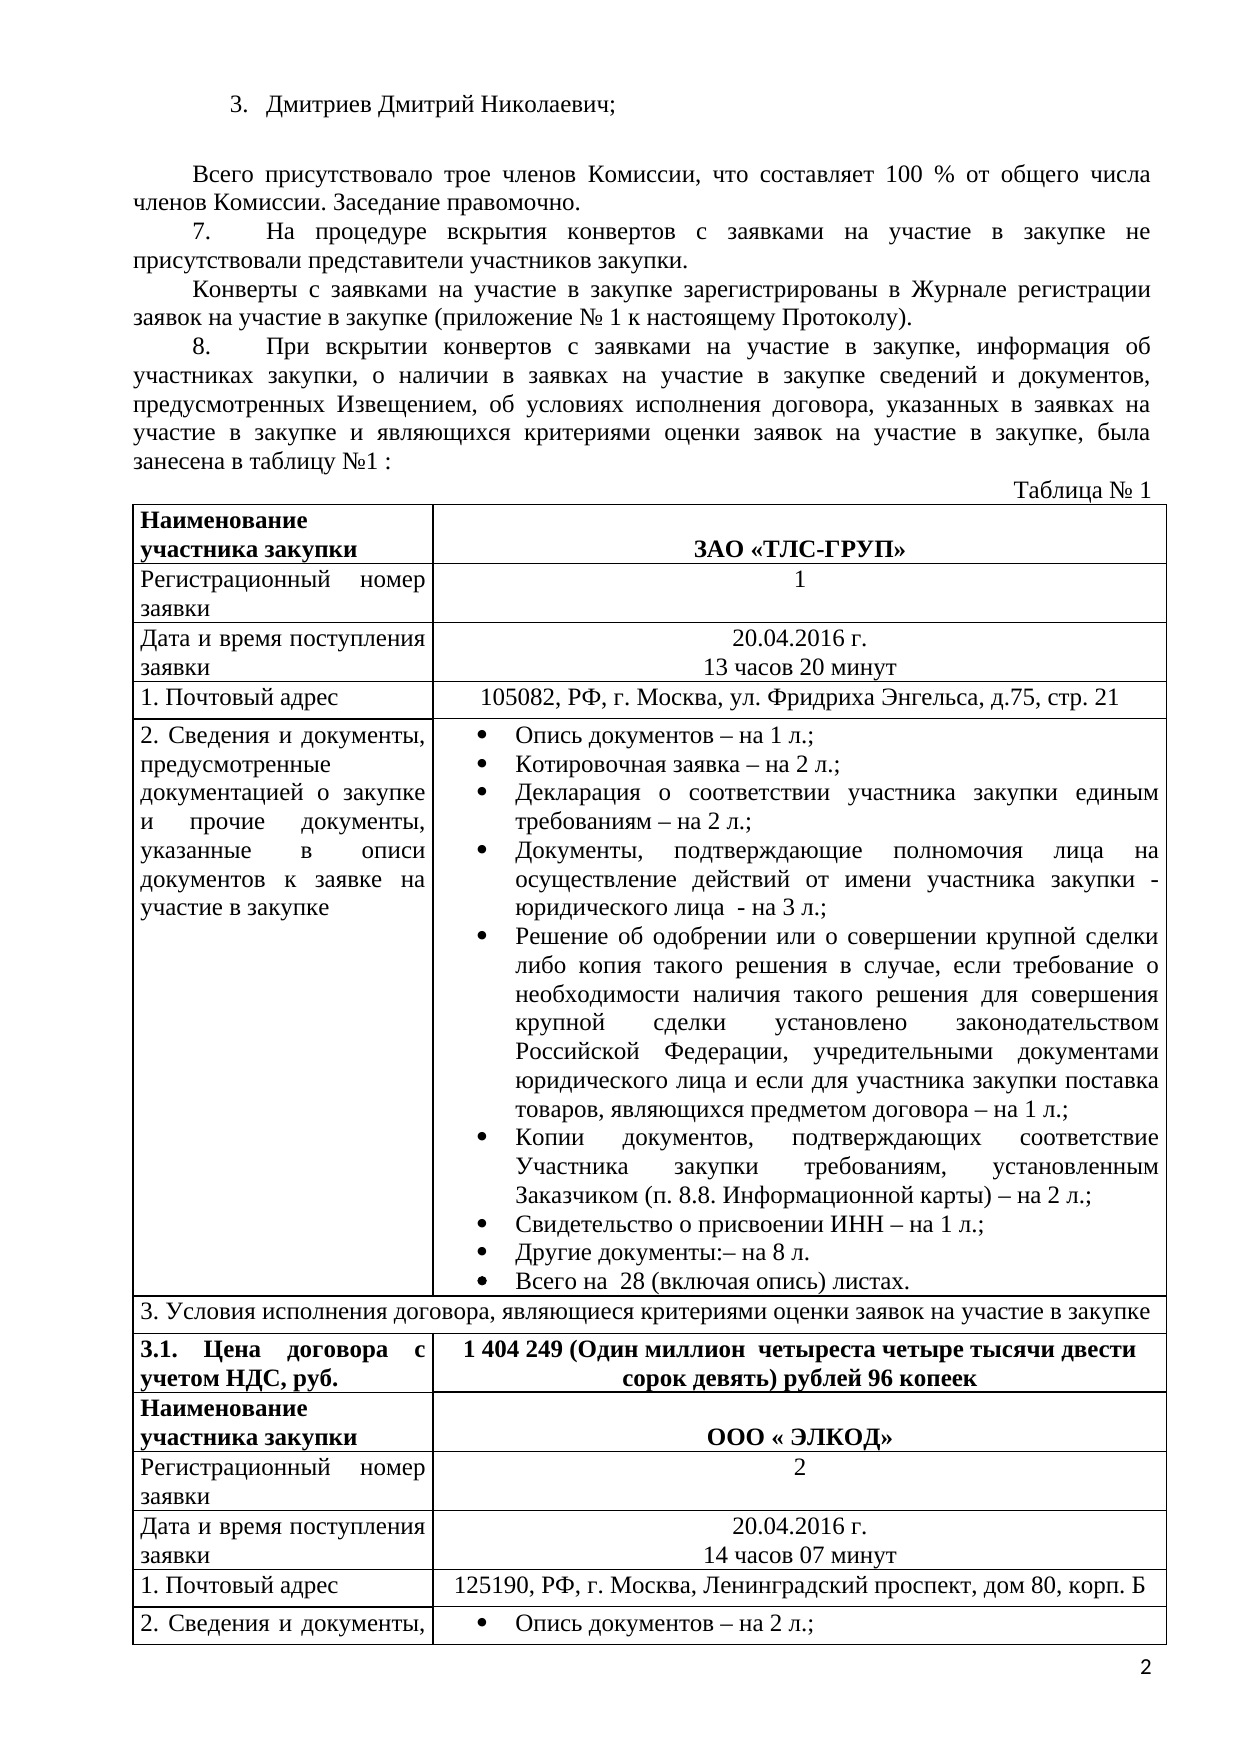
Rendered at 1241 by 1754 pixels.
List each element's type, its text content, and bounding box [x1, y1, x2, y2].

table_cell Наименование участника закупки [134, 1393, 432, 1451]
table_cell 2 [434, 1452, 1166, 1509]
table_cell 1. Почтовый адрес [134, 1570, 432, 1606]
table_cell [434, 1607, 1166, 1644]
table_cell Регистрационный номер заявки [134, 564, 432, 622]
table_cell ООО « ЭЛКОД» [434, 1393, 1166, 1451]
table_cell 20.04.2016 г. 13 часов 20 минут [434, 623, 1166, 681]
table_header ЗАО «ТЛС-ГРУП» [434, 505, 1166, 563]
table_cell Дата и время поступления заявки [134, 623, 432, 681]
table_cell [134, 1608, 432, 1644]
text Таблица № 1 [133, 475, 1152, 504]
table_cell 125190, РФ, г. Москва, Ленинградский проспект, дом 80, корп. Б [434, 1570, 1166, 1606]
text Всего присутствовало трое членов Комиссии, что составляет 100 % от общего числа членов Комиссии. Заседание правомочно. [133, 159, 1152, 216]
table_cell 2. Сведения и документы, предусмотренные документацией о закупке и прочие документы, указанные в описи документов к заявке на участие в закупке [134, 720, 432, 1295]
table_cell 3.1. Цена договора с учетом НДС, руб. [134, 1334, 432, 1391]
table_cell 20.04.2016 г. 14 часов 07 минут [434, 1511, 1166, 1569]
table_cell Регистрационный номер заявки [134, 1452, 432, 1509]
table_cell 3. Условия исполнения договора, являющиеся критериями оценки заявок на участие в закупке [134, 1297, 1166, 1332]
table_cell Опись документов – на 1 л.; Котировочная заявка – на 2 л.; Декларация о соответствии участника закупки единым требованиям – на 2 л.; Документы, подтверждающие полномочия лица на осуществление действий от имени участника закупки -юридического лица - на 3 л.; Решение об одобрении или о совершении крупной сделки либо копия такого решения в случае, если требование о необходимости наличия такого решения для совершения крупной сделки установлено законодательством Российской Федерации, учредительными документами юридического лица и если для участника закупки поставка товаров, являющихся предметом договора – на 1 л.; Копии документов, подтверждающих соответствие Участника закупки требованиям, установленным Заказчиком (п. 8.8. Информационной карты) – на 2 л.; Свидетельство о присвоении ИНН – на 1 л.; Другие документы:– на 8 л. Всего на 28 (включая опись) листах. [434, 719, 1166, 1295]
table_cell Дата и время поступления заявки [134, 1511, 432, 1569]
table_cell 1. Почтовый адрес [134, 682, 432, 718]
table_cell 105082, РФ, г. Москва, ул. Фридриха Энгельса, д.75, стр. 21 [434, 682, 1166, 718]
table_header Наименование участника закупки [134, 505, 432, 563]
list При вскрытии конвертов с заявками на участие в закупке, информация об участниках закупки, о наличии в заявках на участие в закупке сведений и документов, предусмотренных Извещением, об условиях исполнения договора, указанных в заявках на участие в закупке и являющихся критериями оценки заявок на участие в закупке, была занесена в таблицу №1 : [133, 331, 1152, 475]
list На процедуре вскрытия конвертов с заявками на участие в закупке не присутствовали представители участников закупки. [133, 216, 1152, 274]
list Дмитриев Дмитрий Николаевич; [229, 89, 1152, 117]
text Конверты с заявками на участие в закупке зарегистрированы в Журнале регистрации заявок на участие в закупке (приложение № 1 к настоящему Протоколу). [133, 274, 1152, 331]
table_cell 1 [434, 564, 1166, 622]
table_cell 1 404 249 (Один миллион четыреста четыре тысячи двести сорок девять) рублей 96 копеек [434, 1334, 1166, 1391]
